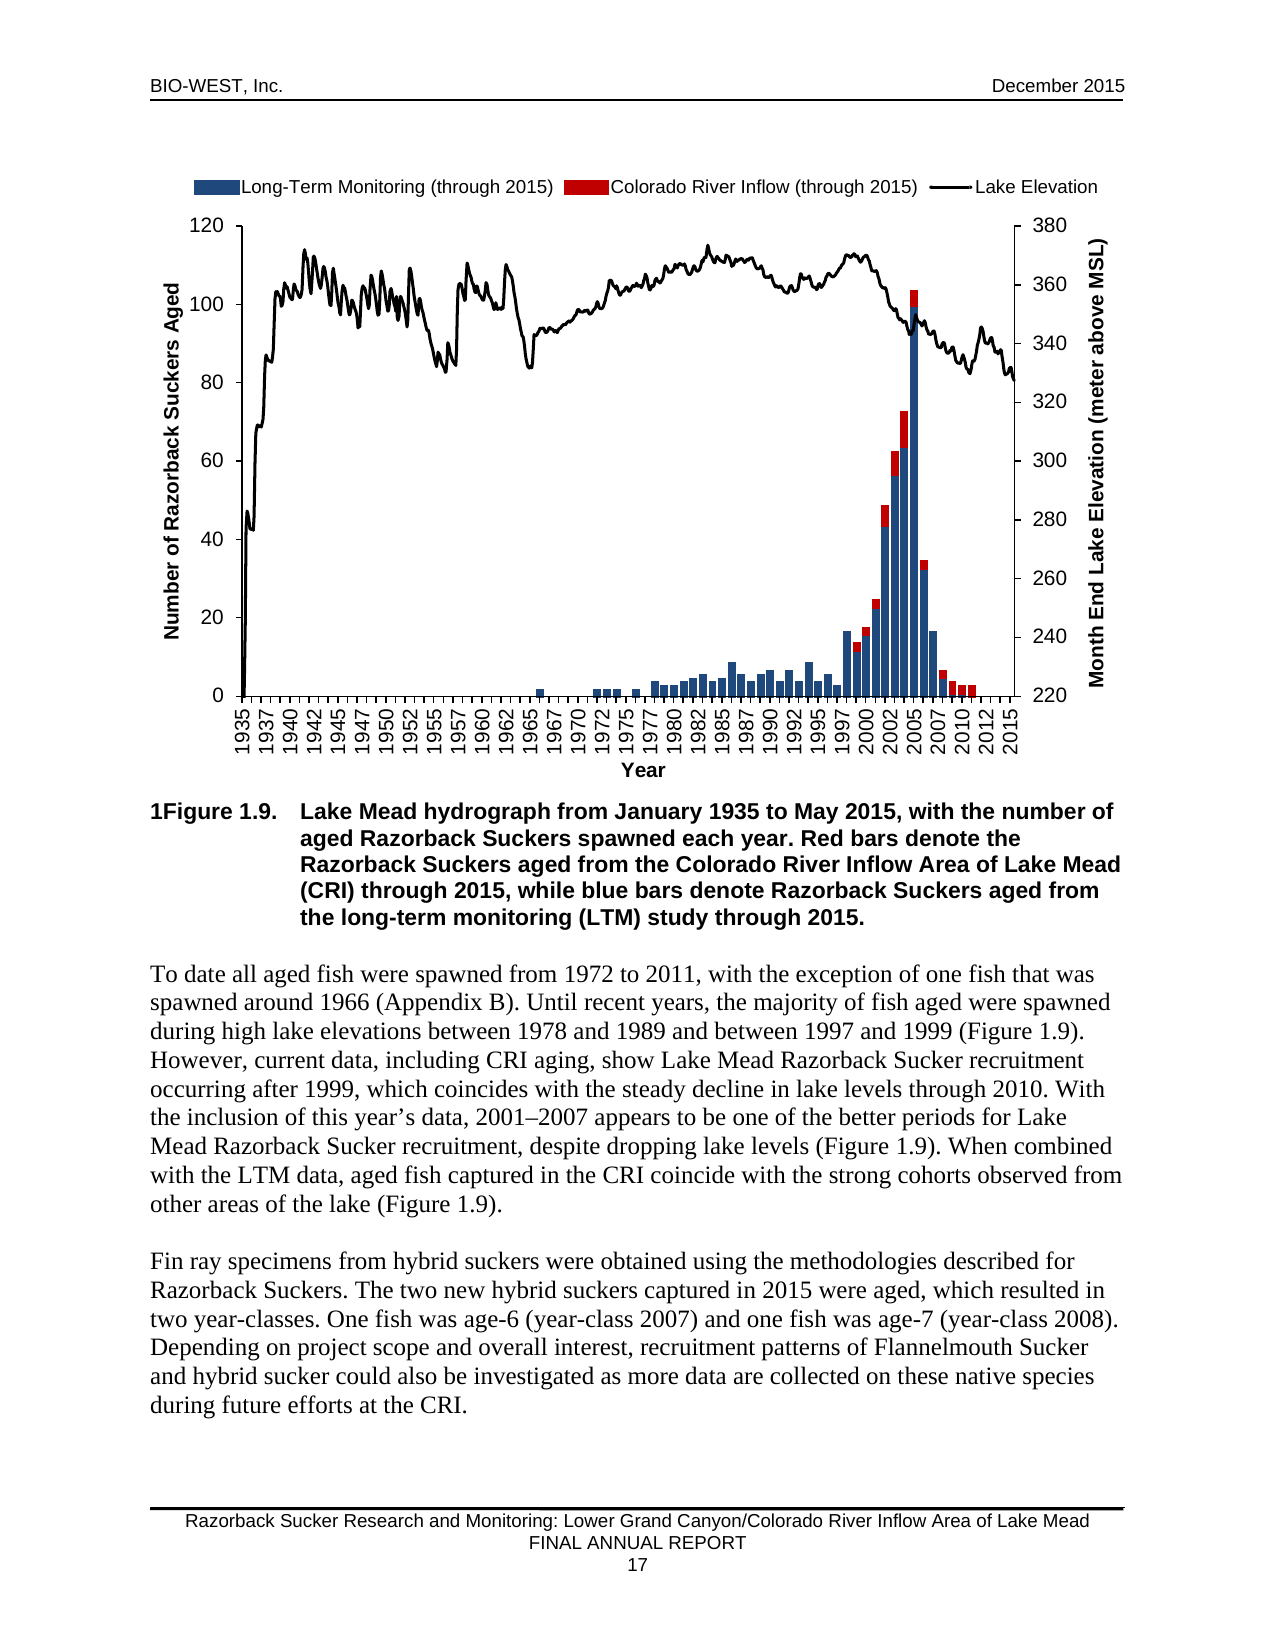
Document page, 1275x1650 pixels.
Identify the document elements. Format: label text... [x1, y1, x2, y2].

text Fin ray specimens from hybrid suckers were obtained using the methodologies described for Razorback Suckers. The two new hybrid suckers captured in 2015 were aged, which resulted in two year-classes. One fish was age-6 (year-class 2007) and one fish was age-7 (year-class 2008). Depending on project scope and overall interest, recruitment patterns of Flannelmouth Sucker and hybrid sucker could also be investigated as more data are collected on these native species during future efforts at the CRI. [150, 1246, 1125, 1419]
text To date all aged fish were spawned from 1972 to 2011, with the exception of one fish that was spawned around 1966 (Appendix B). Until recent years, the majority of fish aged were spawned during high lake elevations between 1978 and 1989 and between 1997 and 1999 (Figure 1.9). However, current data, including CRI aging, show Lake Mead Razorback Sucker recruitment occurring after 1999, which coincides with the steady decline in lake levels through 2010. With the inclusion of this year’s data, 2001–2007 appears to be one of the better periods for Lake Mead Razorback Sucker recruitment, despite dropping lake levels (Figure 1.9). When combined with the LTM data, aged fish captured in the CRI coincide with the strong cohorts observed from other areas of the lake (Figure 1.9). [150, 959, 1125, 1217]
title Figure 1.9. Lake Mead hydrograph from January 1935 to May 2015, with the number of aged Razorback Suckers spawned each year. Red bars denote the Razorback Suckers aged from the Colorado River Inflow Area of Lake Mead (CRI) through 2015, while blue bars denote Razorback Suckers aged from the long-term monitoring (LTM) study through 2015. [150, 150, 1125, 930]
